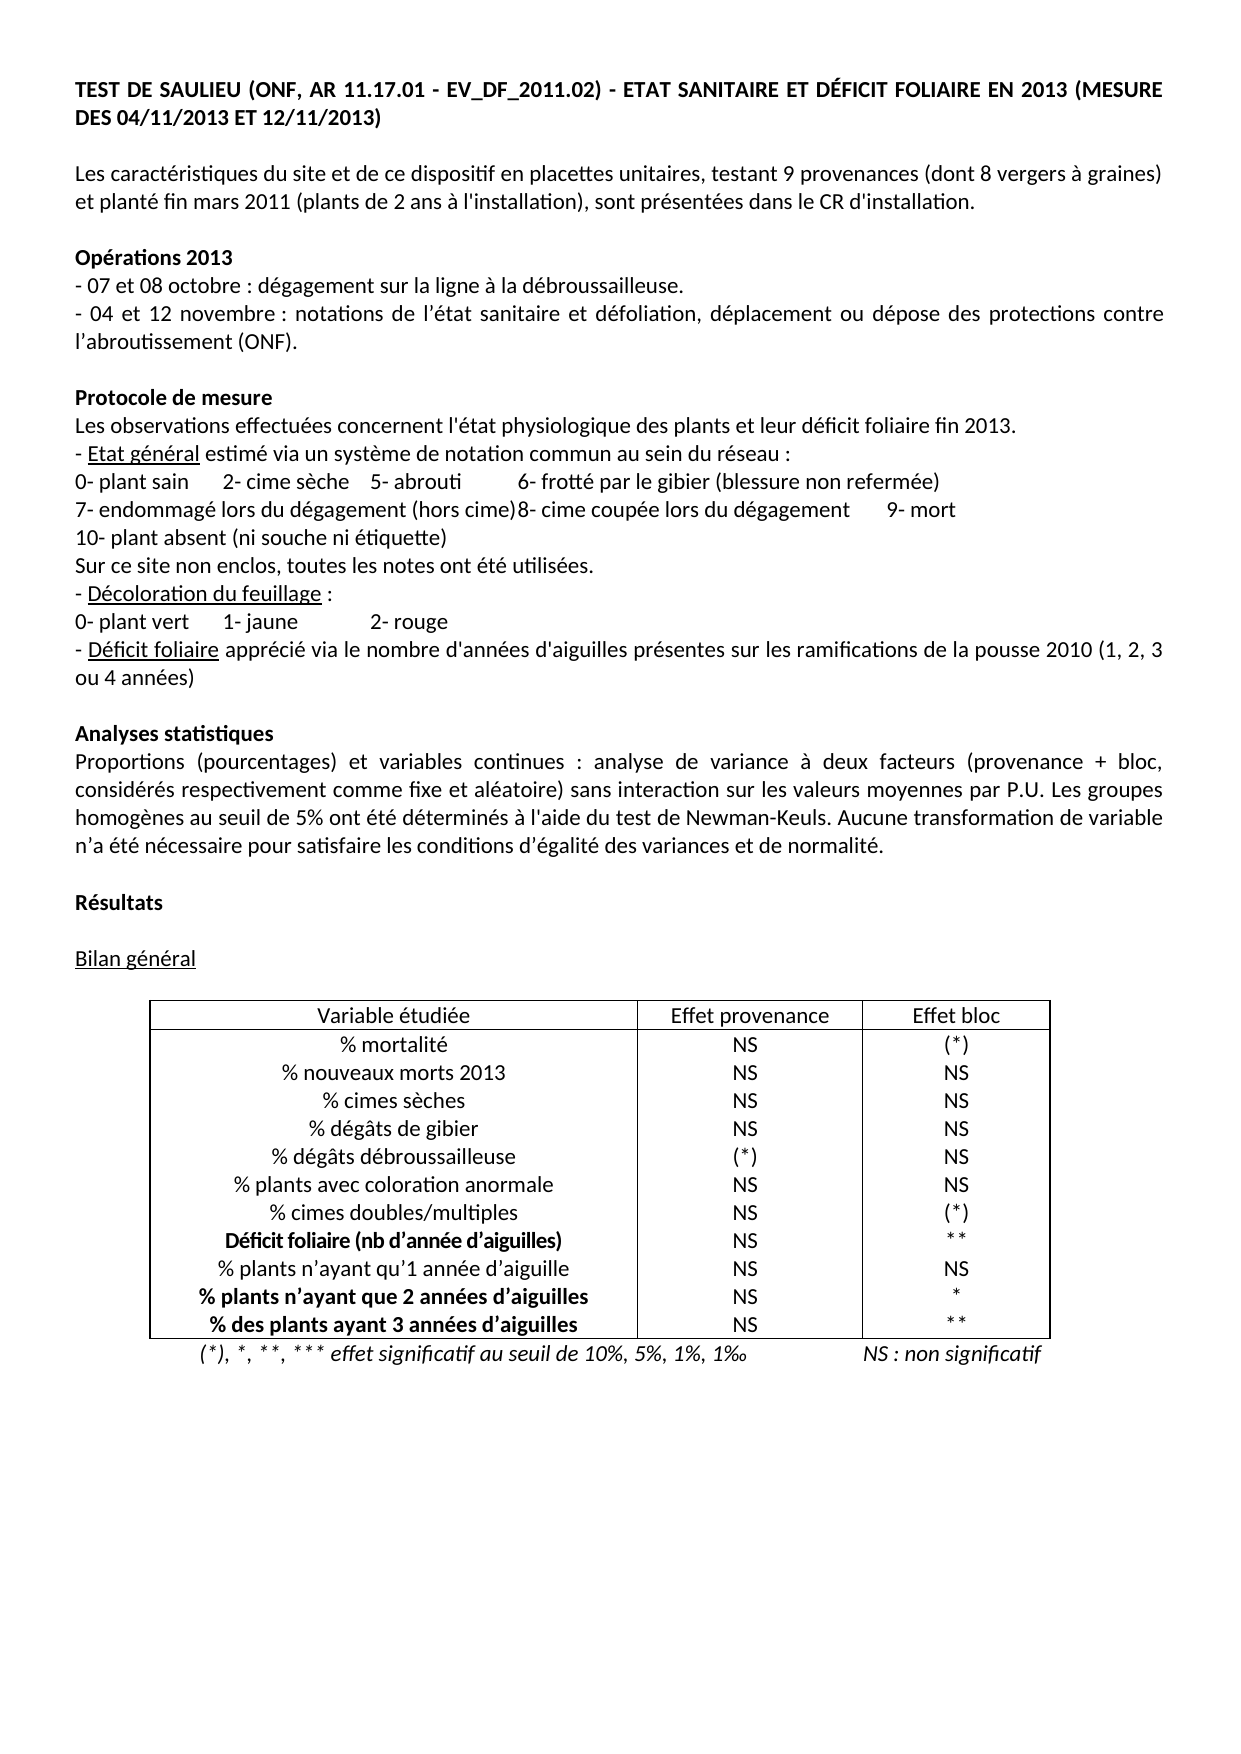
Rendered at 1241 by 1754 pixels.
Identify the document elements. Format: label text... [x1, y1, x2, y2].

table_header Effet bloc [863, 1001, 1049, 1029]
text Proportions (pourcentages) et variables continues : analyse de variance à deux facteurs (provenance + bloc, considérés respectivement comme fixe et aléatoire) sans interaction sur les valeurs moyennes par P.U. Les groupes homogènes au seuil de 5% ont été déterminés à l'aide du test de Newman-Keuls. Aucune transformation de variable n’a été nécessaire pour satisfaire les conditions d’égalité des variances et de normalité. [75, 747, 1165, 859]
text Les caractéristiques du site et de ce dispositif en placettes unitaires, testant 9 provenances (dont 8 vergers à graines) et planté fin mars 2011 (plants de 2 ans à l'installation), sont présentées dans le CR d'installation. [75, 159, 1165, 215]
text Analyses statistiques [75, 719, 1165, 747]
text (*), *, **, *** effet significatif au seuil de 10%, 5%, 1%, 1‰ NS : non significatif [75, 1339, 1165, 1367]
table_cell (*) NS NS NS NS NS (*) ** NS * ** [863, 1030, 1049, 1338]
text - Etat général estimé via un système de notation commun au sein du réseau : [75, 439, 1165, 467]
text - 04 et 12 novembre : notations de l’état sanitaire et défoliation, déplacement ou dépose des protections contre l’abroutissement (ONF). [75, 299, 1165, 355]
table_header Variable étudiée [151, 1001, 637, 1029]
text 7- endommagé lors du dégagement (hors cime) 8- cime coupée lors du dégagement 9- mort [75, 495, 1165, 523]
text - Décoloration du feuillage : [75, 579, 1165, 607]
text Bilan général [75, 944, 1165, 972]
text Résultats [75, 888, 1165, 916]
table_cell % mortalité % nouveaux morts 2013 % cimes sèches % dégâts de gibier % dégâts débroussailleuse % plants avec coloration anormale % cimes doubles/multiples Déficit foliaire (nb d’année d’aiguilles) % plants n’ayant qu’1 année d’aiguille % plants n’ayant que 2 années d’aiguilles % des plants ayant 3 années d’aiguilles [151, 1030, 637, 1338]
text Test de Saulieu (ONF, AR 11.17.01 - EV_DF_2011.02) - Etat sanitaire et déficit foliaire en 2013 (mesure des 04/11/2013 et 12/11/2013) [75, 75, 1165, 131]
text 10- plant absent (ni souche ni étiquette) [75, 523, 1165, 551]
text Les observations effectuées concernent l'état physiologique des plants et leur déficit foliaire fin 2013. [75, 411, 1165, 439]
text 0- plant vert 1- jaune 2- rouge [75, 607, 1165, 635]
table_cell NS NS NS NS (*) NS NS NS NS NS NS [638, 1030, 862, 1338]
text Protocole de mesure [75, 383, 1165, 411]
text 0- plant sain 2- cime sèche 5- abrouti 6- frotté par le gibier (blessure non refermée) [75, 467, 1165, 495]
text - 07 et 08 octobre : dégagement sur la ligne à la débroussailleuse. [75, 271, 1165, 299]
text Opérations 2013 [75, 243, 1165, 271]
text - Déficit foliaire apprécié via le nombre d'années d'aiguilles présentes sur les ramifications de la pousse 2010 (1, 2, 3 ou 4 années) [75, 635, 1165, 691]
text Sur ce site non enclos, toutes les notes ont été utilisées. [75, 551, 1165, 579]
table_header Effet provenance [638, 1001, 862, 1029]
